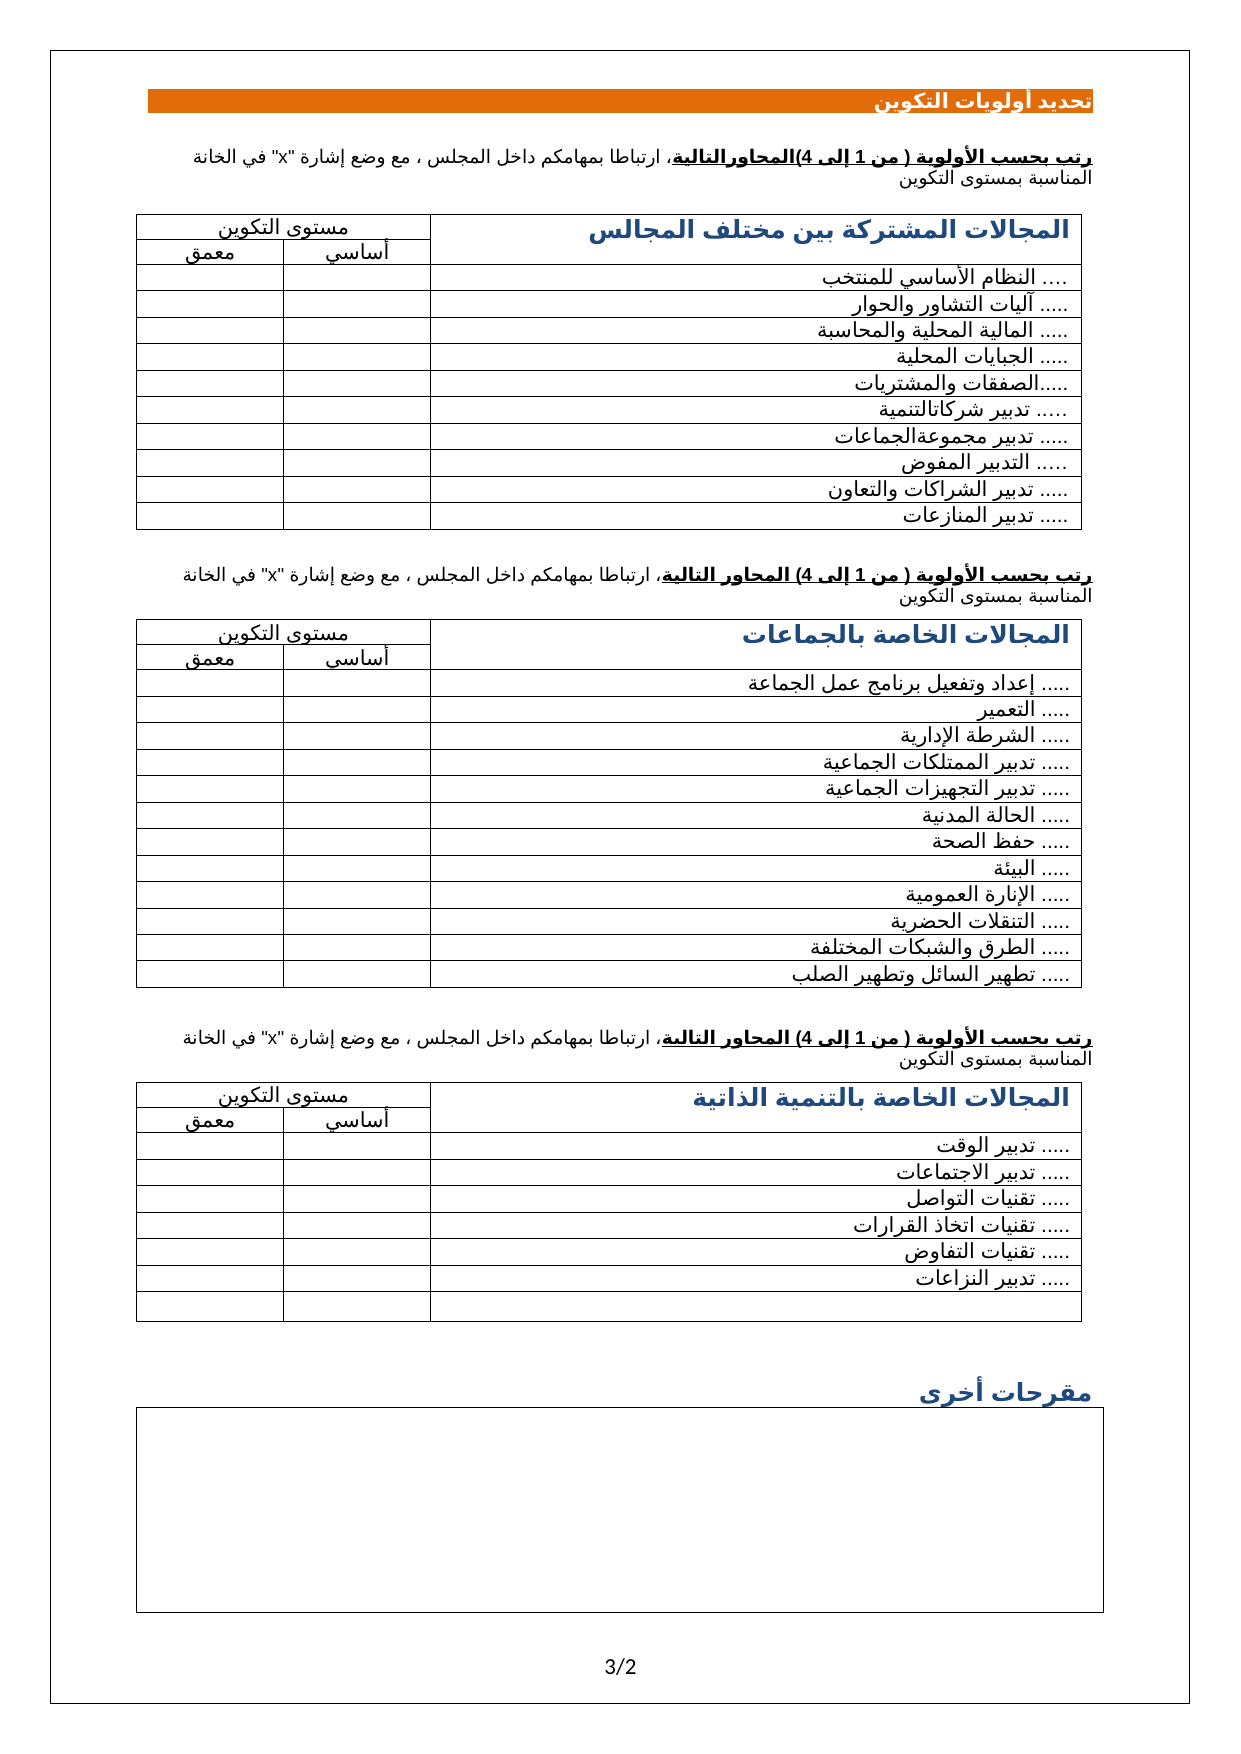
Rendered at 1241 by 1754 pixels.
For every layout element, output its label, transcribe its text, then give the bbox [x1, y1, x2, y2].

table_cell [431, 1292, 1081, 1321]
table_cell [137, 477, 283, 502]
table_cell [284, 670, 430, 696]
table_cell [284, 265, 430, 290]
table_cell ..... الجبايات المحلية [431, 344, 1081, 370]
table_cell ..... إعداد وتفعيل برنامج عمل الجماعة [431, 670, 1081, 696]
table_cell [284, 723, 430, 749]
text تحديد أولويات التكوين [148, 89, 1093, 113]
table_cell [284, 397, 430, 423]
table_cell ..... آليات التشاور والحوار [431, 291, 1081, 317]
table_cell [137, 829, 283, 854]
table_cell [284, 856, 430, 881]
table_cell ..... المالية المحلية والمحاسبة [431, 318, 1081, 343]
table_cell [137, 397, 283, 423]
table_cell [137, 1408, 1103, 1612]
table_cell معمق [137, 1108, 283, 1132]
table_cell ..... تدبير مجموعةالجماعات [431, 424, 1081, 449]
table_cell [137, 961, 283, 987]
table_cell ..... الحالة المدنية [431, 803, 1081, 828]
table_cell [137, 935, 283, 960]
table_cell [284, 450, 430, 476]
table_cell [137, 776, 283, 802]
table_cell ..... التنقلات الحضرية [431, 909, 1081, 934]
text رتب بحسب الأولوية ( من 1 إلى 4)المحاورالتالية، ارتباطا بمهامكم داخل المجلس ، مع وضع إشارة "x" في الخانة المناسبة بمستوى التكوين [148, 145, 1093, 188]
table_cell [137, 344, 283, 370]
table_cell ..... تطهير السائل وتطهير الصلب [431, 961, 1081, 987]
text رتب بحسب الأولوية ( من 1 إلى 4) المحاور التالية، ارتباطا بمهامكم داخل المجلس ، مع وضع إشارة "x" في الخانة المناسبة بمستوى التكوين [148, 564, 1093, 607]
table_cell [284, 1160, 430, 1185]
table_cell [137, 856, 283, 881]
table_cell [284, 1213, 430, 1238]
table_cell [137, 723, 283, 749]
table_cell ..... الإنارة العمومية [431, 882, 1081, 907]
table_cell [284, 750, 430, 775]
table_cell [137, 803, 283, 828]
table_cell …. النظام الأساسي للمنتخب [431, 265, 1081, 290]
table_cell ….. التدبير المفوض [431, 450, 1081, 476]
table_cell ..... تدبير الممتلكات الجماعية [431, 750, 1081, 775]
table_header مستوى التكوين [137, 215, 430, 239]
table_cell [284, 477, 430, 502]
table_cell [284, 803, 430, 828]
table_cell ..... تقنيات اتخاذ القرارات [431, 1213, 1081, 1238]
table_cell [284, 1133, 430, 1159]
table_cell [137, 670, 283, 696]
table_cell أساسي [284, 645, 430, 669]
table_cell أساسي [284, 1108, 430, 1132]
table_cell [137, 909, 283, 934]
table_cell [137, 697, 283, 722]
table_cell [284, 371, 430, 396]
table_cell [284, 776, 430, 802]
table_cell ..... الشرطة الإدارية [431, 723, 1081, 749]
table_cell [284, 935, 430, 960]
table_cell .....الصفقات والمشتريات [431, 371, 1081, 396]
table_cell [284, 291, 430, 317]
table_header المجالات الخاصة بالجماعات [431, 620, 1081, 669]
text رتب بحسب الأولوية ( من 1 إلى 4) المحاور التالية، ارتباطا بمهامكم داخل المجلس ، مع وضع إشارة "x" في الخانة المناسبة بمستوى التكوين [148, 1027, 1093, 1070]
table_cell ..... تقنيات التفاوض [431, 1239, 1081, 1264]
table_cell [137, 1213, 283, 1238]
table_cell ….. تدبير شركاتالتنمية [431, 397, 1081, 423]
table_cell [284, 909, 430, 934]
table_cell [284, 344, 430, 370]
table_cell ..... الطرق والشبكات المختلفة [431, 935, 1081, 960]
table_header مستوى التكوين [137, 1083, 430, 1107]
table_cell ..... تقنيات التواصل [431, 1186, 1081, 1212]
table_cell [137, 291, 283, 317]
table_cell ..... تدبير الوقت [431, 1133, 1081, 1159]
table_cell ..... تدبير الشراكات والتعاون [431, 477, 1081, 502]
table_cell [137, 1292, 283, 1321]
table_header المجالات الخاصة بالتنمية الذاتية [431, 1083, 1081, 1132]
table_header مقرحات أخرى [136, 1352, 1104, 1407]
table_cell [137, 1186, 283, 1212]
table_cell [137, 750, 283, 775]
table_cell [137, 318, 283, 343]
table_cell [284, 424, 430, 449]
table_cell معمق [137, 645, 283, 669]
table_cell ..... حفظ الصحة [431, 829, 1081, 854]
table_cell ..... التعمير [431, 697, 1081, 722]
table_header المجالات المشتركة بين مختلف المجالس [431, 215, 1081, 264]
table_cell ..... تدبير النزاعات [431, 1266, 1081, 1291]
table_cell [284, 697, 430, 722]
table_cell [284, 503, 430, 528]
table_cell [137, 1160, 283, 1185]
table_cell أساسي [284, 240, 430, 264]
table_cell ..... تدبير الاجتماعات [431, 1160, 1081, 1185]
table_cell [284, 961, 430, 987]
table_cell [137, 503, 283, 528]
table_cell [284, 318, 430, 343]
table_cell [137, 1239, 283, 1264]
table_cell [284, 829, 430, 854]
table_cell ..... البيئة [431, 856, 1081, 881]
table_cell [284, 1292, 430, 1321]
table_cell ..... تدبير التجهيزات الجماعية [431, 776, 1081, 802]
table_cell [137, 1266, 283, 1291]
table_header مستوى التكوين [137, 620, 430, 644]
table_cell [284, 882, 430, 907]
table_cell [284, 1186, 430, 1212]
table_cell [284, 1239, 430, 1264]
table_cell [137, 265, 283, 290]
table_cell معمق [137, 240, 283, 264]
table_cell [284, 1266, 430, 1291]
table_cell [137, 450, 283, 476]
table_cell [137, 1133, 283, 1159]
table_cell [137, 424, 283, 449]
table_cell [137, 882, 283, 907]
table_cell [137, 371, 283, 396]
table_cell ..... تدبير المنازعات [431, 503, 1081, 528]
